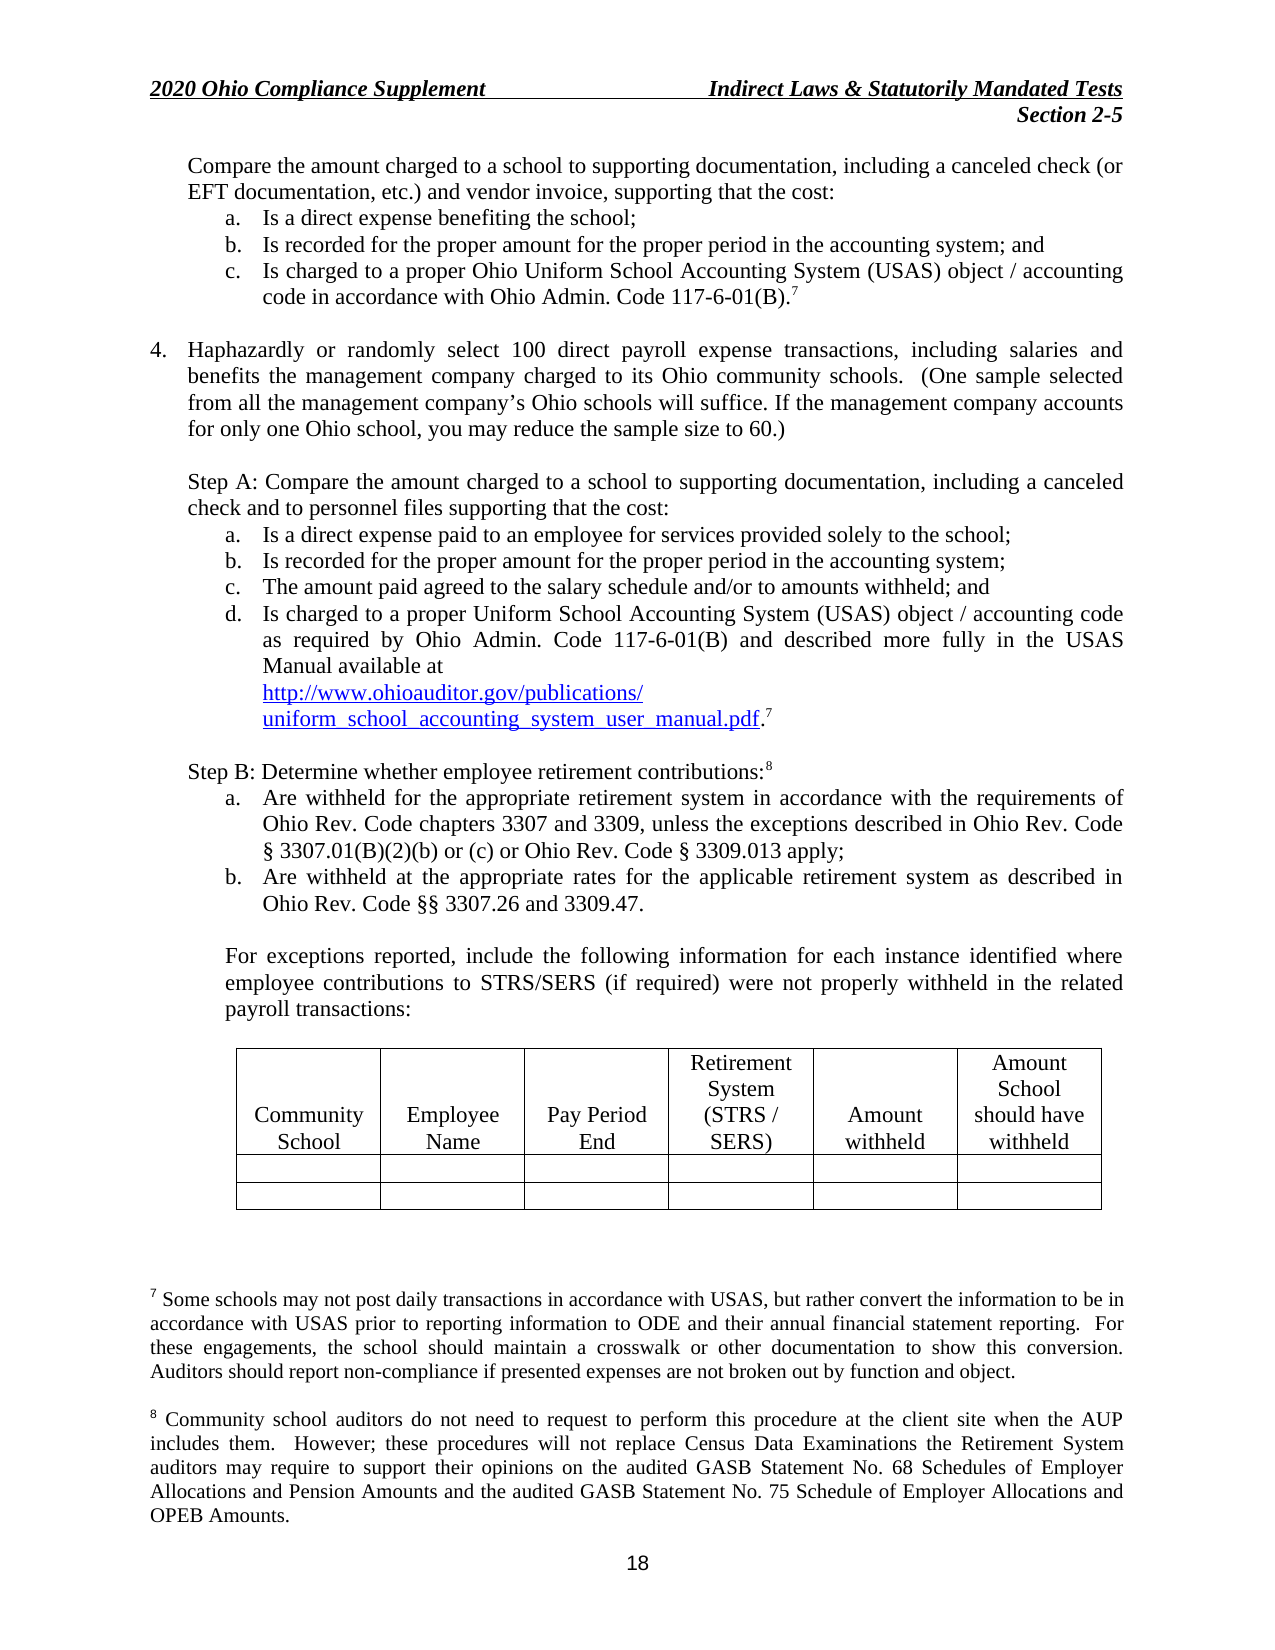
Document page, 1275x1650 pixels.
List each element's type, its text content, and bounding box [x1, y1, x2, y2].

table_header Pay Period End [525, 1049, 668, 1154]
table_cell [237, 1155, 380, 1182]
list Is recorded for the proper amount for the proper period in the accounting system; and [225, 231, 1125, 257]
table_cell [237, 1183, 380, 1209]
table_cell [525, 1155, 668, 1182]
table_cell [814, 1183, 957, 1209]
table_cell [669, 1183, 813, 1209]
table_header Employee Name [381, 1049, 524, 1154]
list Is charged to a proper Ohio Uniform School Accounting System (USAS) object / accounting code in accordance with Ohio Admin. Code 117-6-01(B). [225, 257, 1125, 310]
table_cell [958, 1183, 1101, 1209]
list Are withheld at the appropriate rates for the applicable retirement system as described in Ohio Rev. Code §§ 3307.26 and 3309.47. [225, 863, 1125, 916]
list Step B: Determine whether employee retirement contributions: [187, 758, 1125, 784]
list Is a direct expense paid to an employee for services provided solely to the school; [225, 521, 1125, 547]
table_header Community School [237, 1049, 380, 1154]
table_cell [958, 1155, 1101, 1182]
table_header Amount School should have withheld [958, 1049, 1101, 1154]
list Is charged to a proper Uniform School Accounting System (USAS) object / accounting code as required by Ohio Admin. Code 117-6-01(B) and described more fully in the USAS Manual available at [225, 600, 1125, 679]
table_cell [525, 1183, 668, 1209]
list Is a direct expense benefiting the school; [225, 204, 1125, 231]
table_cell [814, 1155, 957, 1182]
list Is recorded for the proper amount for the proper period in the accounting system; [225, 547, 1125, 573]
text Compare the amount charged to a school to supporting documentation, including a canceled check (or EFT documentation, etc.) and vendor invoice, supporting that the cost: [187, 152, 1125, 204]
list Step A: Compare the amount charged to a school to supporting documentation, including a canceled check and to personnel files supporting that the cost: [187, 468, 1125, 521]
table_header Retirement System (STRS / SERS) [669, 1049, 813, 1154]
list Haphazardly or randomly select 100 direct payroll expense transactions, including salaries and benefits the management company charged to its Ohio community schools. (One sample selected from all the management company’s Ohio schools will suffice. If the management company accounts for only one Ohio school, you may reduce the sample size to 60.) [150, 336, 1125, 442]
list http://www.ohioauditor.gov/publications/uniform_school_accounting_system_user_manual.pdf.7 [262, 679, 1125, 731]
text For exceptions reported, include the following information for each instance identified where employee contributions to STRS/SERS (if required) were not properly withheld in the related payroll transactions: [225, 942, 1125, 1021]
table_cell [381, 1183, 524, 1209]
table_cell [381, 1155, 524, 1182]
table_header Amount withheld [814, 1049, 957, 1154]
list Are withheld for the appropriate retirement system in accordance with the requirements of Ohio Rev. Code chapters 3307 and 3309, unless the exceptions described in Ohio Rev. Code § 3307.01(B)(2)(b) or (c) or Ohio Rev. Code § 3309.013 apply; [225, 784, 1125, 863]
list The amount paid agreed to the salary schedule and/or to amounts withheld; and [225, 573, 1125, 600]
table_cell [669, 1155, 813, 1182]
